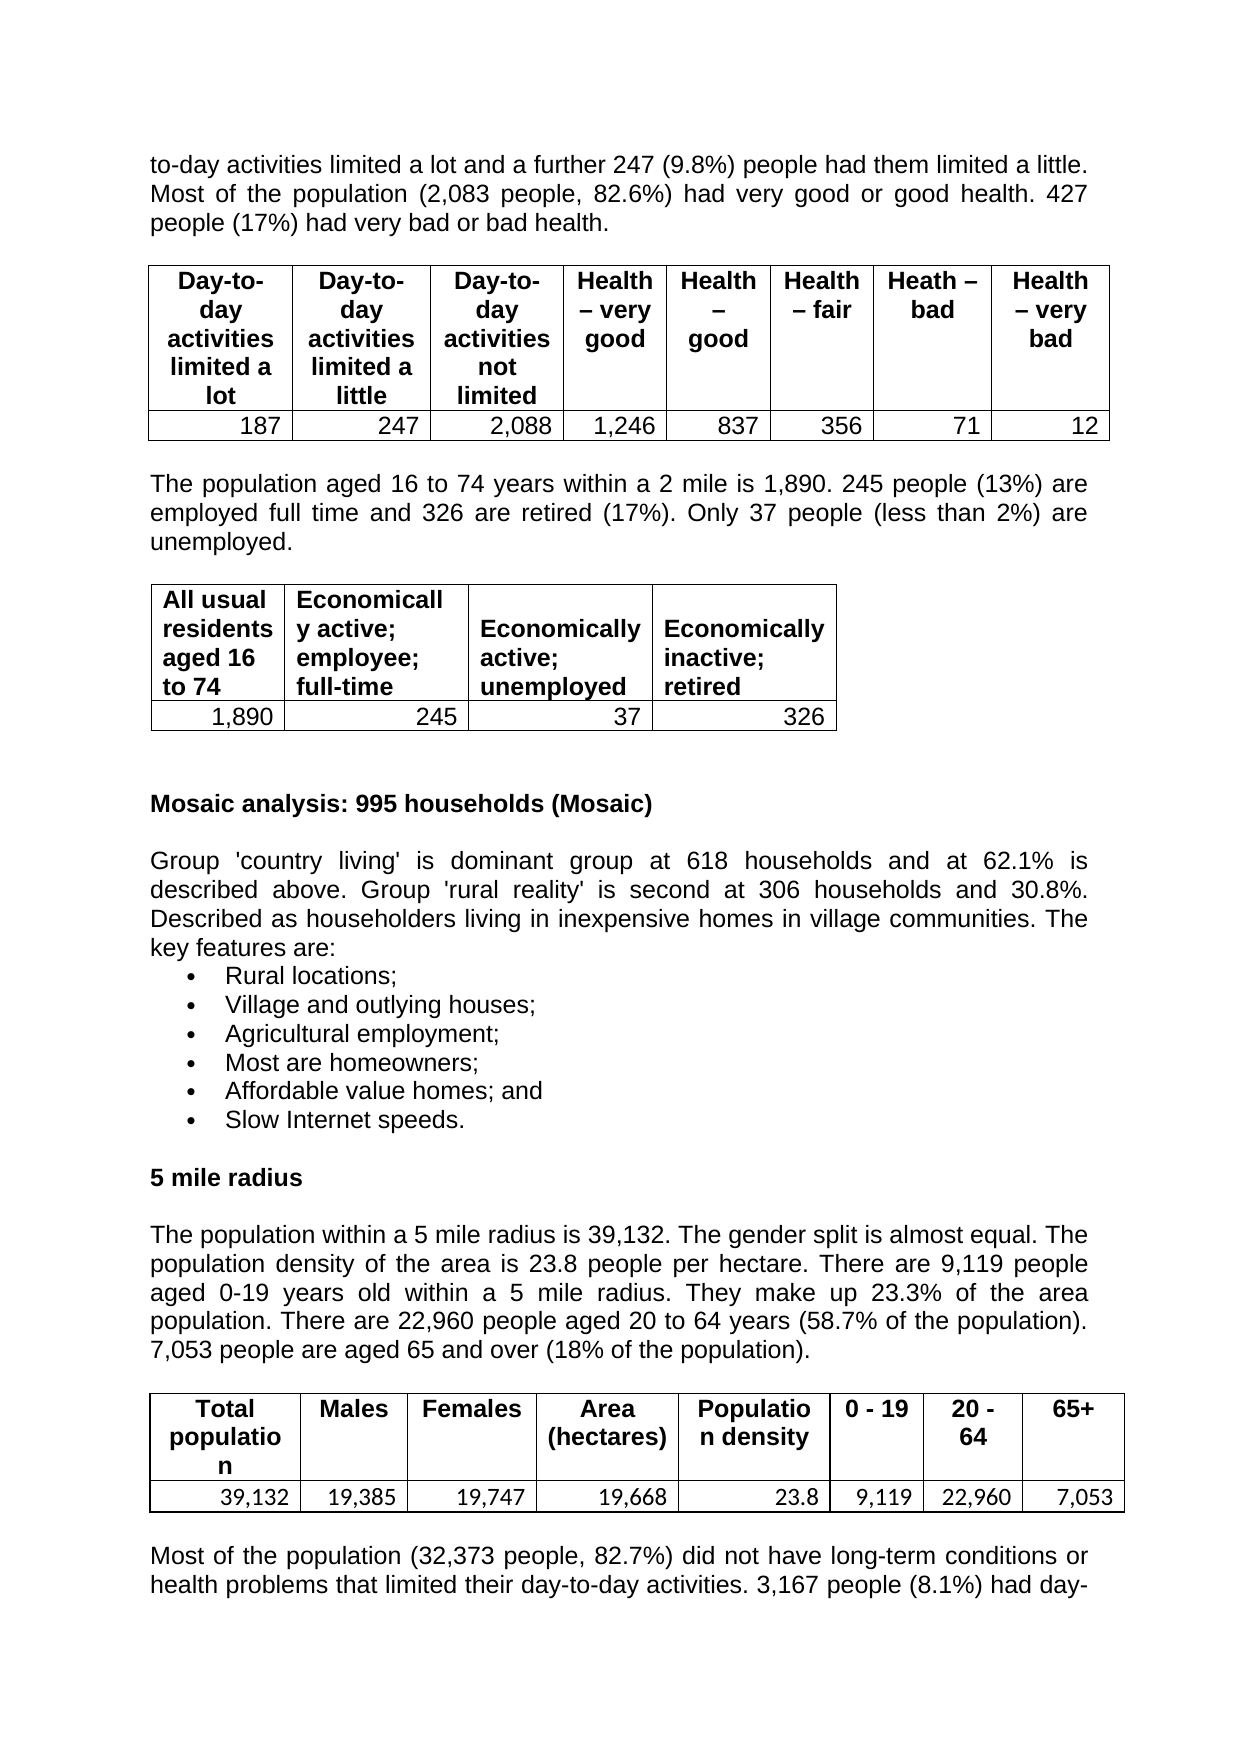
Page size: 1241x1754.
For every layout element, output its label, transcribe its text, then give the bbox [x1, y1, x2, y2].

table_header Males [301, 1394, 407, 1480]
table_header Health – good [667, 266, 770, 410]
table_header 20 - 64 [924, 1394, 1022, 1480]
list Rural locations; [187, 961, 1090, 990]
table_header 65+ [1023, 1394, 1124, 1480]
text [150, 150, 1090, 236]
table_cell 245 [285, 701, 468, 730]
table_cell 9,119 [831, 1481, 923, 1511]
table_cell 2,088 [431, 411, 563, 439]
table_header Economically inactive; retired [653, 585, 836, 700]
table_cell 71 [874, 411, 991, 439]
table_header Day-to-day activities not limited [431, 266, 563, 410]
text Group 'country living' is dominant group at 618 households and at 62.1% is described above. Group 'rural reality' is second at 306 households and 30.8%. Described as householders living in inexpensive homes in village communities. The key features are: [150, 846, 1090, 961]
table_header Health – fair [771, 266, 873, 410]
table_header Economically active; unemployed [469, 585, 652, 700]
table_header Day-to-day activities limited a little [293, 266, 430, 410]
table_header Economically active; employee; full-time [285, 585, 468, 700]
table_header Heath – bad [874, 266, 991, 410]
table_cell 23.8 [679, 1481, 829, 1511]
list Most are homeowners; [187, 1047, 1090, 1076]
table_cell 326 [653, 701, 836, 730]
table_cell 22,960 [924, 1481, 1022, 1511]
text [150, 1541, 1090, 1599]
table_cell 7,053 [1023, 1481, 1124, 1511]
table_cell 247 [293, 411, 430, 439]
table_header Day-to-day activities limited a lot [149, 266, 292, 410]
text The population aged 16 to 74 years within a 2 mile is 1,890. 245 people (13%) are employed full time and 326 are retired (17%). Only 37 people (less than 2%) are unemployed. [150, 469, 1090, 556]
table_cell 187 [149, 411, 292, 439]
list Affordable value homes; and [187, 1076, 1090, 1105]
table_cell 19,668 [537, 1481, 678, 1511]
table_header Area (hectares) [537, 1394, 678, 1480]
text Mosaic analysis: 995 households (Mosaic) [150, 789, 1090, 817]
table_cell 19,747 [408, 1481, 536, 1511]
text The population within a 5 mile radius is 39,132. The gender split is almost equal. The population density of the area is 23.8 people per hectare. There are 9,119 people aged 0-19 years old within a 5 mile radius. They make up 23.3% of the area population. There are 22,960 people aged 20 to 64 years (58.7% of the population). 7,053 people are aged 65 and over (18% of the population). [150, 1220, 1090, 1364]
table_cell 37 [469, 701, 652, 730]
table_cell 1,246 [564, 411, 666, 439]
text 5 mile radius [150, 1162, 1090, 1191]
list Agricultural employment; [187, 1019, 1090, 1047]
table_header 0 - 19 [831, 1394, 923, 1480]
table_cell 39,132 [151, 1481, 300, 1511]
table_header Health – very bad [992, 266, 1109, 410]
table_cell 12 [992, 411, 1109, 439]
table_header Health – very good [564, 266, 666, 410]
table_header Females [408, 1394, 536, 1480]
list Village and outlying houses; [187, 990, 1090, 1019]
table_header All usual residents aged 16 to 74 [152, 585, 284, 700]
table_header Total population [151, 1394, 300, 1480]
table_cell 19,385 [301, 1481, 407, 1511]
list Slow Internet speeds. [187, 1105, 1090, 1134]
table_cell 837 [667, 411, 770, 439]
table_cell 1,890 [152, 701, 284, 730]
table_header Population density [679, 1394, 829, 1480]
table_cell 356 [771, 411, 873, 439]
